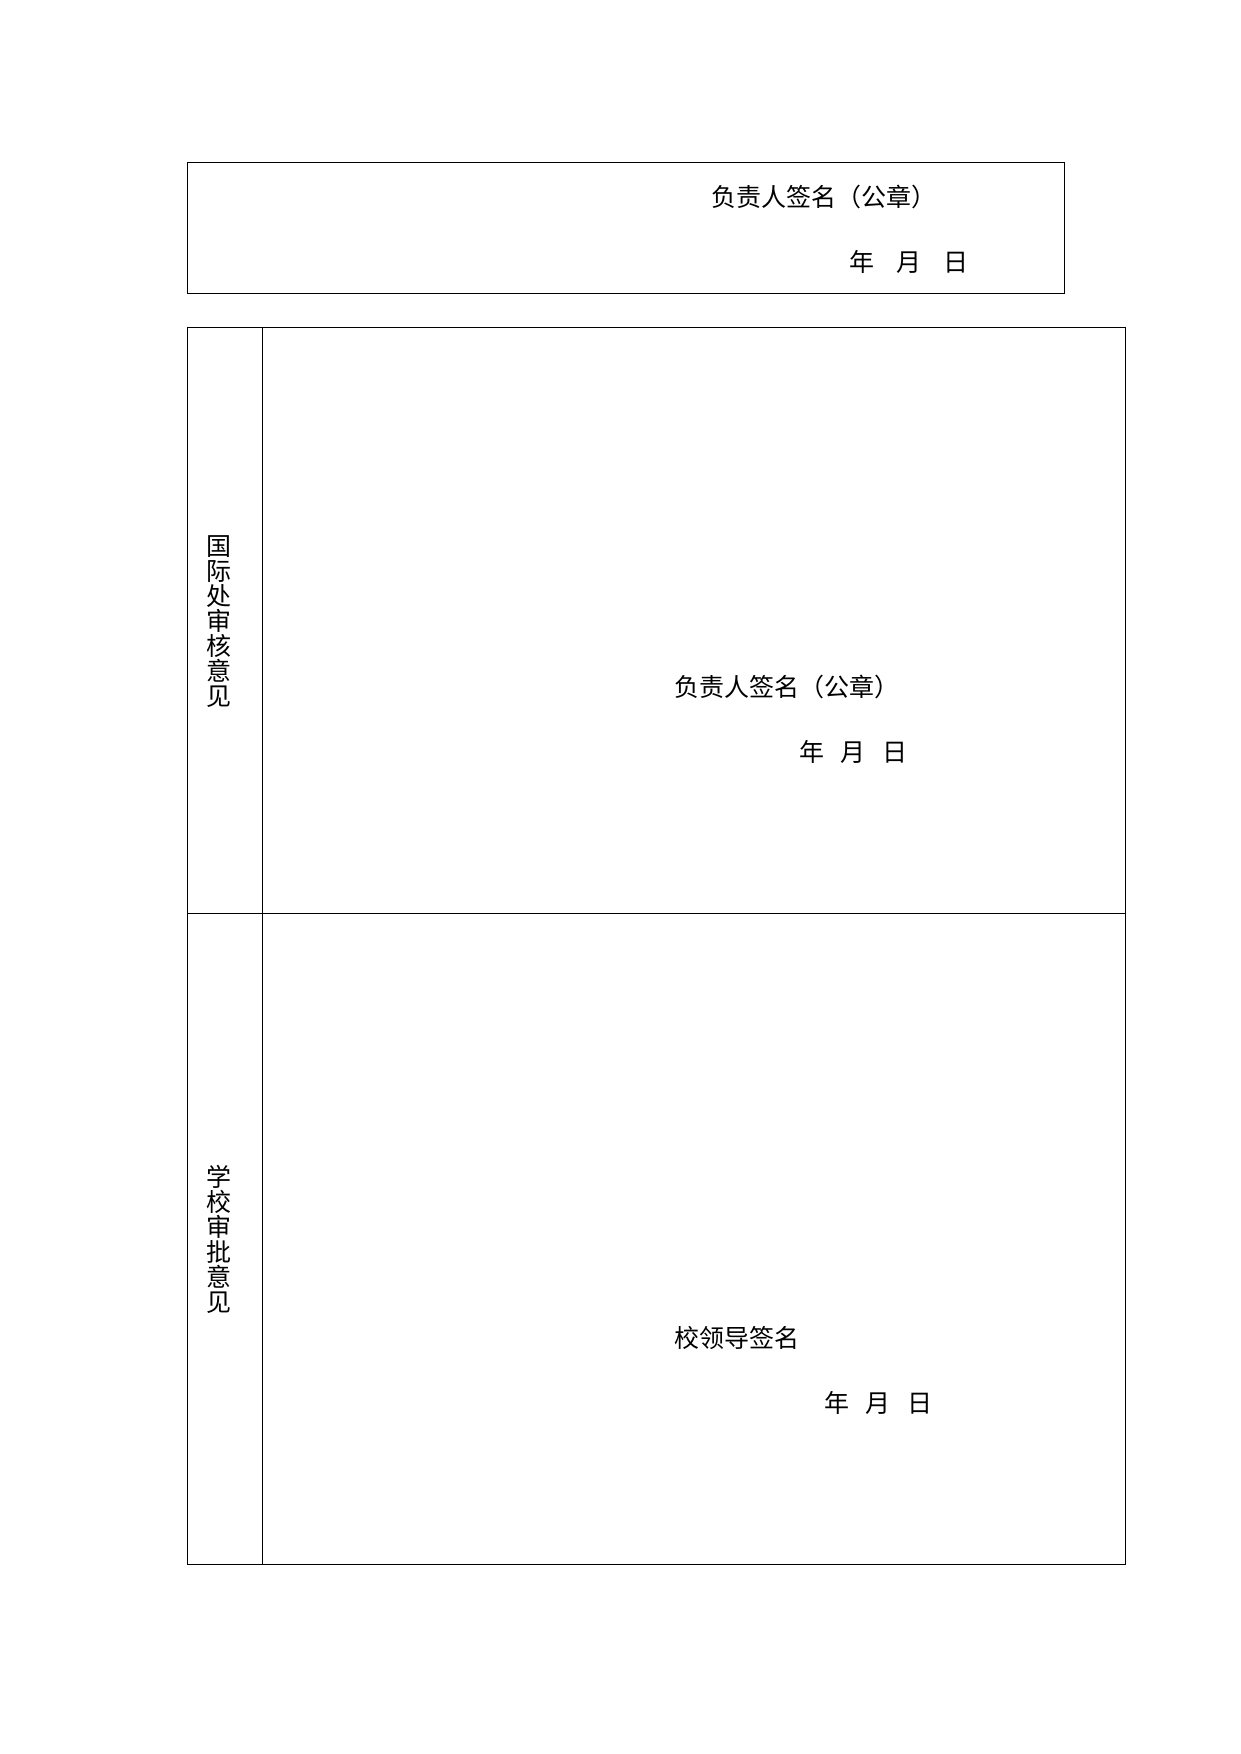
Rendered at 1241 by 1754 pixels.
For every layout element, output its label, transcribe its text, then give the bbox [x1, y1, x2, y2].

table_header 负责人签名（公章） 年 月 日 [263, 328, 1125, 913]
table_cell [188, 163, 1064, 293]
table_header 国际处审核意见 [188, 328, 262, 913]
table_cell 校领导签名 年 月 日 [263, 914, 1125, 1564]
table_cell 学校审批意见 [188, 914, 262, 1564]
